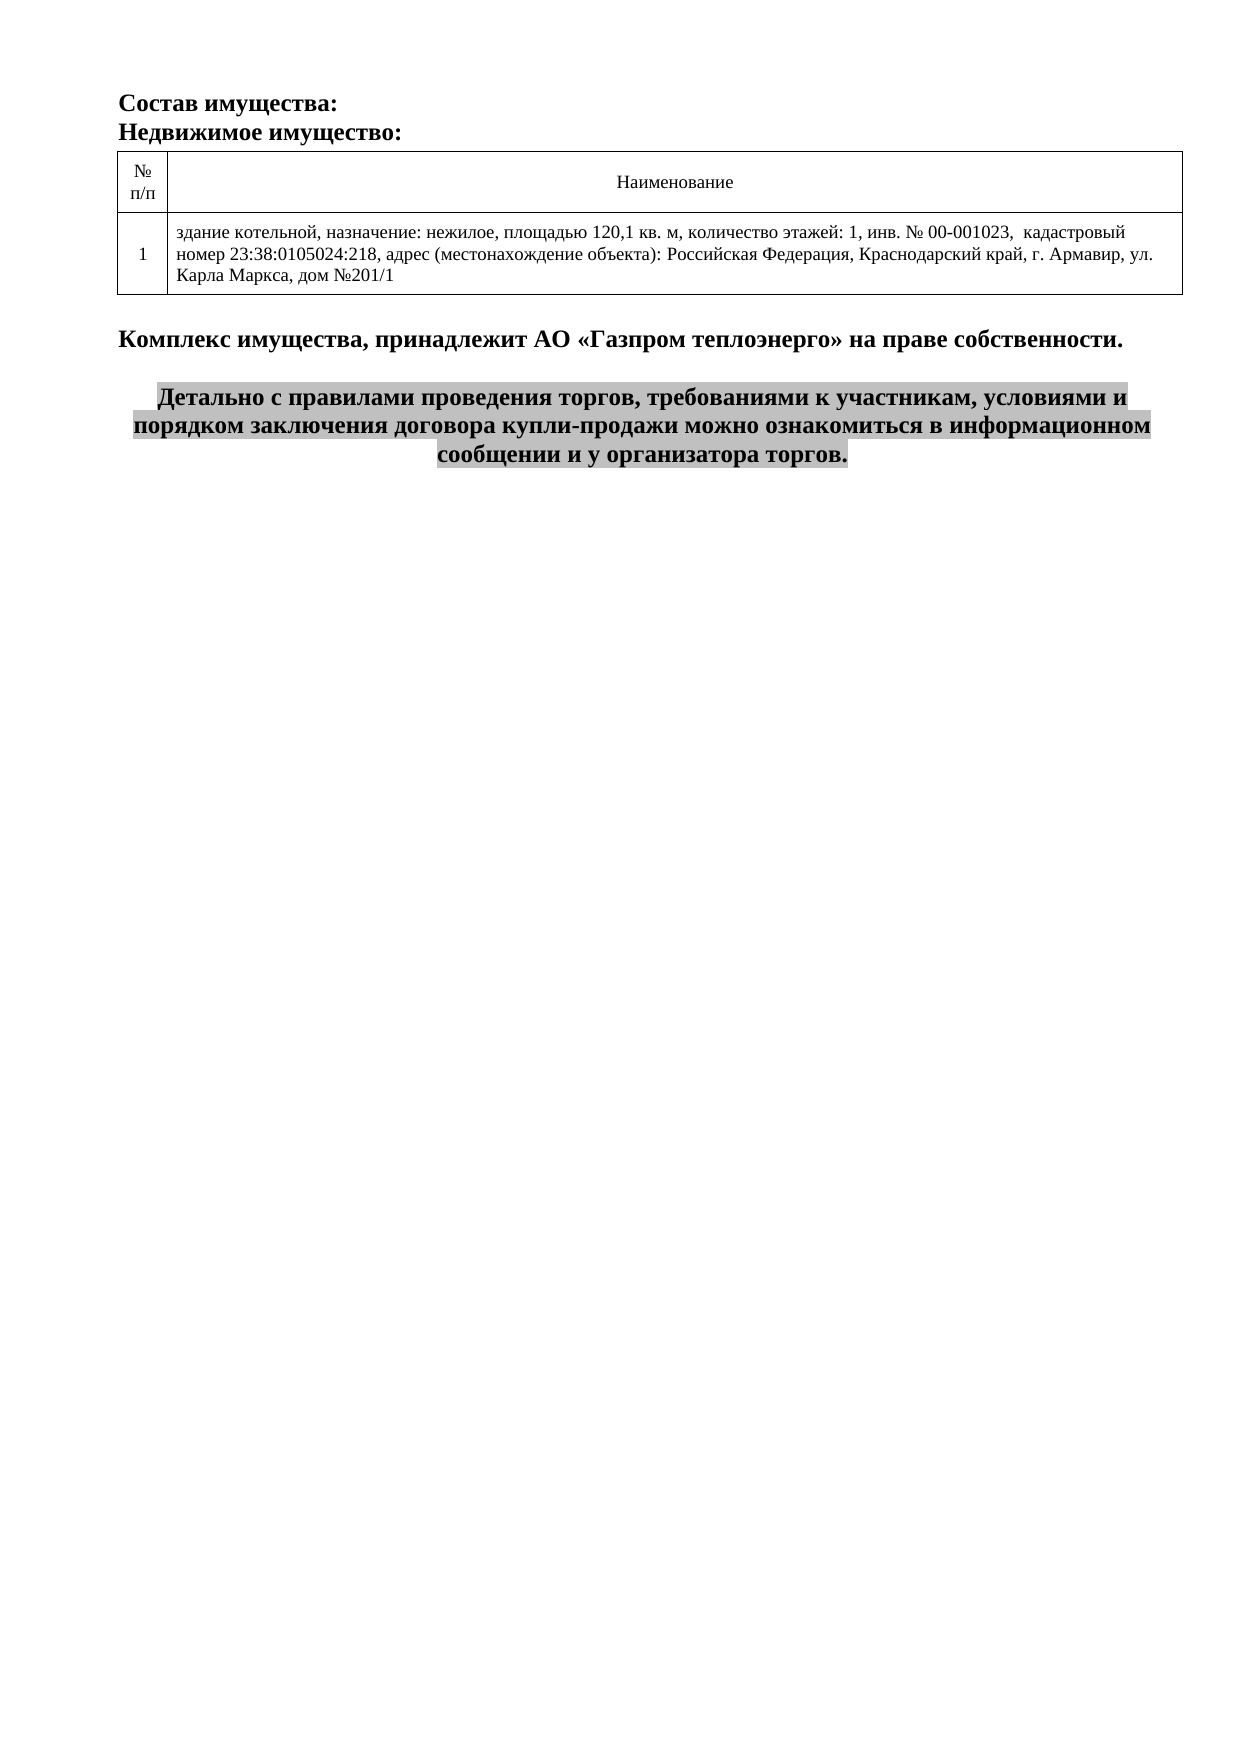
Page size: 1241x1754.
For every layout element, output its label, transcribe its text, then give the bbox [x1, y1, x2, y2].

text Детально с правилами проведения торгов, требованиями к участникам, условиями и порядком заключения договора купли-продажи можно ознакомиться в информационном сообщении и у организатора торгов. [118, 382, 437, 468]
table_cell 1 [118, 213, 167, 294]
table_cell здание котельной, назначение: нежилое, площадью 120,1 кв. м, количество этажей: 1, инв. № 00-001023, кадастровый номер 23:38:0105024:218, адрес (местонахождение объекта): Российская Федерация, Краснодарский край, г. Армавир, ул. Карла Маркса, дом №201/1 [168, 213, 1182, 294]
text Состав имущества: [118, 88, 1167, 117]
table_header Наименование [168, 152, 1182, 212]
text Комплекс имущества, принадлежит АО «Газпром теплоэнерго» на праве собственности. [118, 324, 1167, 353]
text Детально с правилами проведения торгов, требованиями к участникам, условиями и порядком заключения договора купли-продажи можно ознакомиться в информационном сообщении и у организатора торгов. [848, 382, 1167, 468]
text Недвижимое имущество: [59, 117, 1167, 145]
table_header № п/п [118, 152, 167, 212]
